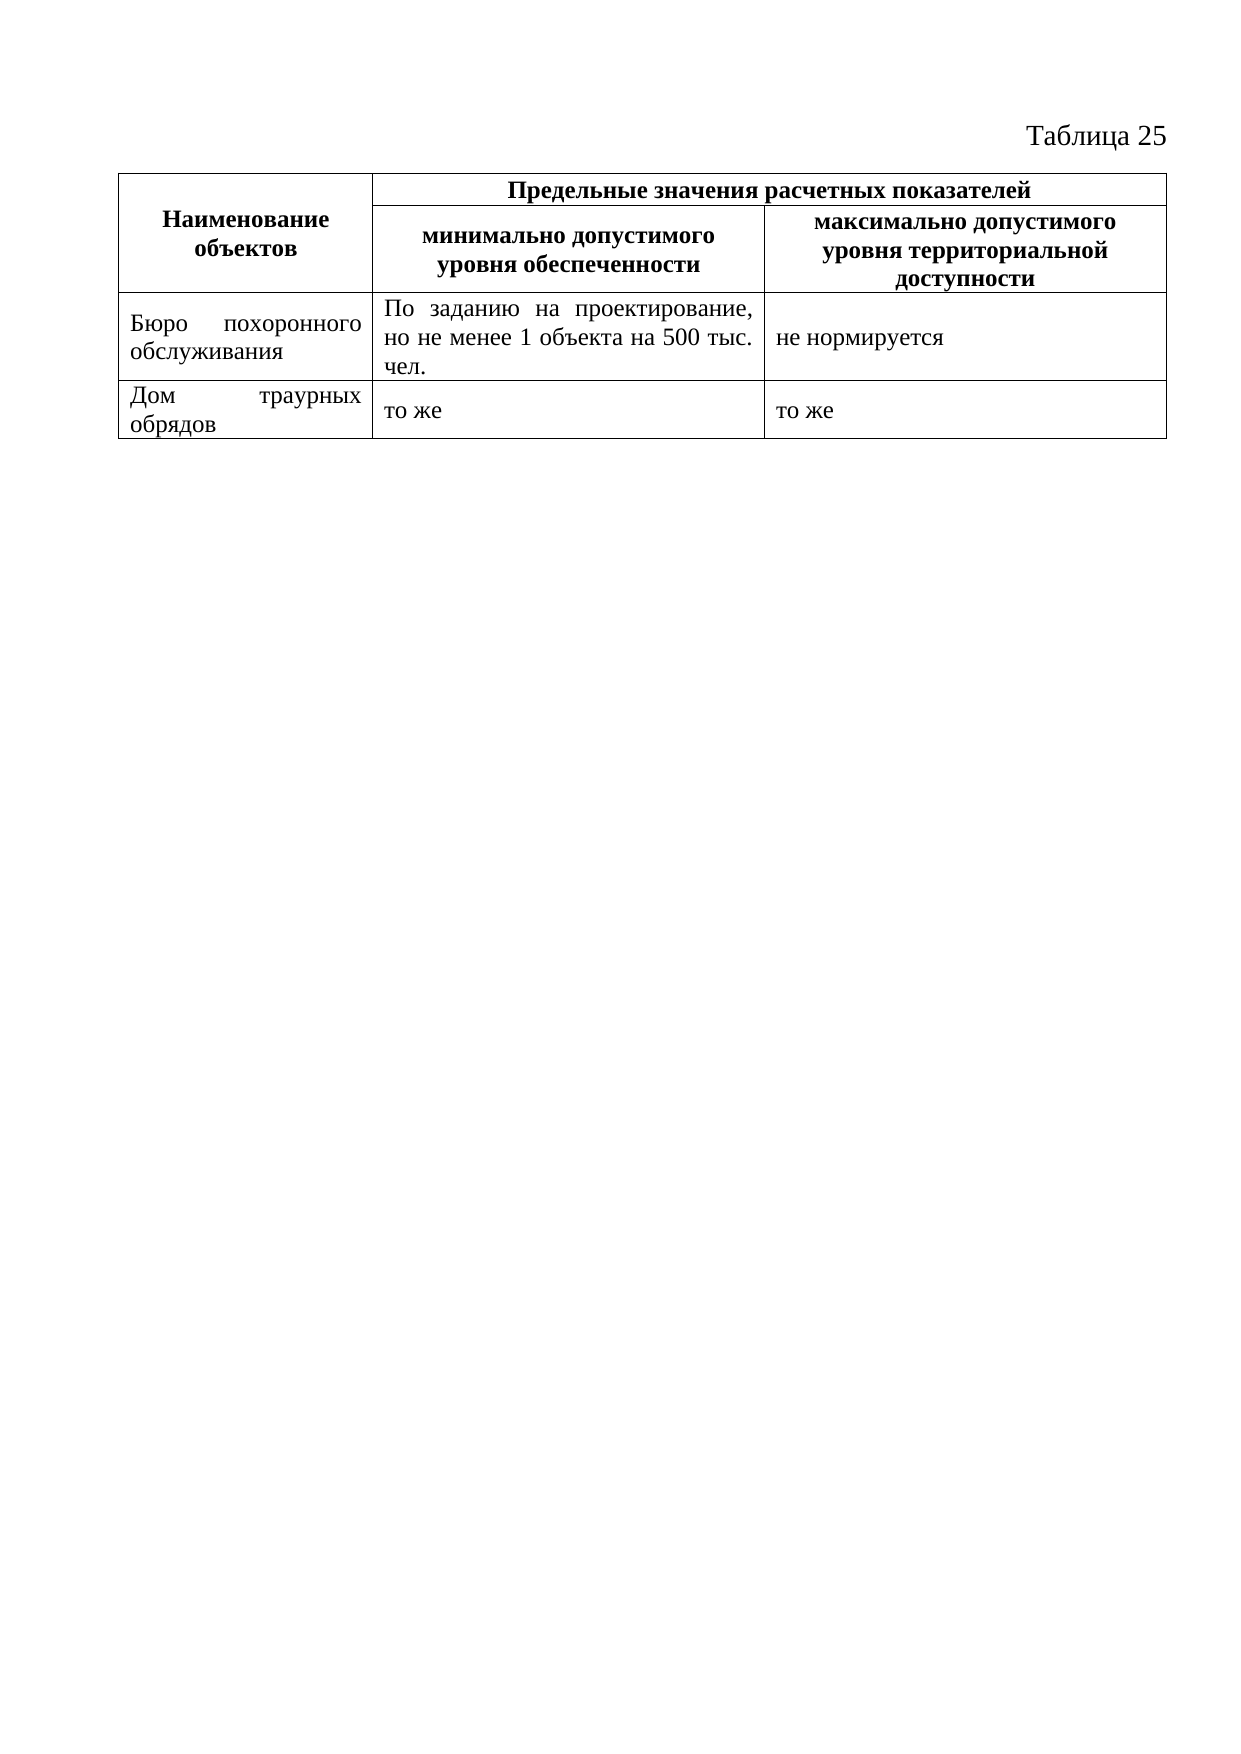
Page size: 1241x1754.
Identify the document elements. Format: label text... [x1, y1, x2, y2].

table_cell По заданию на проектирование, но не менее 1 объекта на 500 тыс. чел. [373, 293, 764, 379]
table_cell Дом траурных обрядов [119, 381, 372, 438]
table_cell Бюро похоронного обслуживания [119, 293, 372, 379]
table_header Наименование объектов [119, 174, 372, 292]
table_cell то же [765, 381, 1166, 438]
table_cell минимально допустимого уровня обеспеченности [373, 206, 764, 292]
table_header Предельные значения расчетных показателей [373, 174, 1166, 205]
text Таблица 25 [118, 118, 1167, 152]
table_cell то же [373, 381, 764, 438]
table_cell не нормируется [765, 293, 1166, 379]
table_cell максимально допустимого уровня территориальной доступности [765, 206, 1166, 292]
